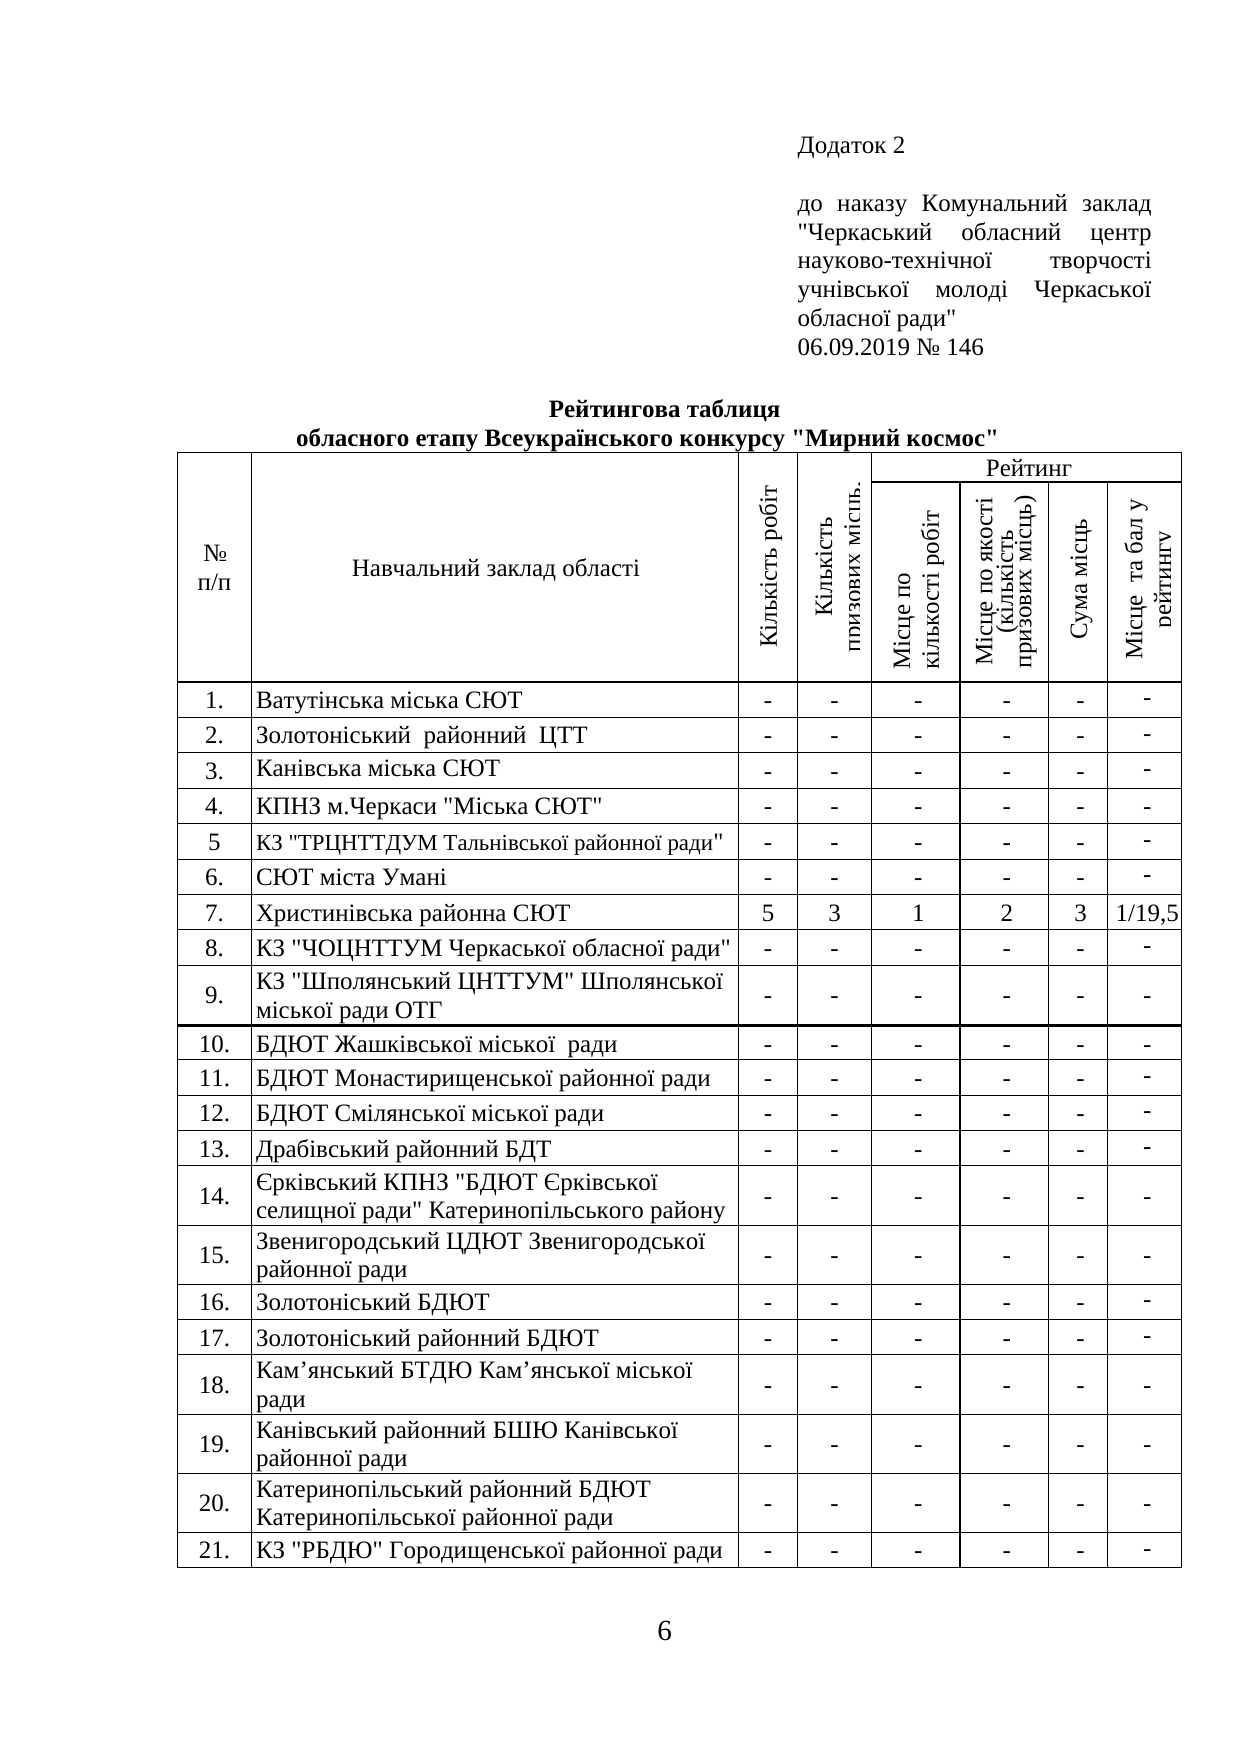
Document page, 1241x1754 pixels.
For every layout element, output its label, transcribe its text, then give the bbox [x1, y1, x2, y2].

table_cell - [798, 1027, 871, 1059]
table_cell - [961, 1285, 1048, 1319]
table_cell - [1108, 1226, 1181, 1283]
table_cell - [961, 1415, 1048, 1472]
table_cell - [1108, 1474, 1181, 1532]
table_cell - - [1108, 860, 1181, 894]
table_cell Місце по кількості робіт [872, 483, 959, 681]
table_cell 3 [1049, 895, 1107, 929]
table_cell - [739, 930, 797, 965]
table_cell - [1049, 1285, 1107, 1319]
table_cell - [961, 1060, 1048, 1094]
table_cell 10. [178, 1027, 251, 1059]
table_cell - [961, 930, 1048, 965]
table_cell 7. [178, 895, 251, 929]
table_cell - [1049, 789, 1107, 823]
table_cell 1/19,5 [1108, 895, 1181, 929]
table_cell 17. [178, 1320, 251, 1354]
table_cell - [872, 683, 959, 717]
table_cell Драбівський районний БДТ [252, 1131, 738, 1165]
table_cell - [872, 966, 959, 1024]
text до наказу Комунальний заклад "Черкаський обласний центр науково-технічної творчості учнівської молоді Черкаської обласної ради" [797, 188, 1152, 332]
table_cell Христинівська районна СЮТ [252, 895, 738, 929]
table_cell - [798, 1285, 871, 1319]
table_cell - [872, 824, 959, 858]
table_cell Ватутінська міська СЮТ [252, 683, 738, 717]
table_cell - [961, 1131, 1048, 1165]
table_cell - [961, 789, 1048, 823]
table_header № п/п [178, 453, 251, 681]
table_cell 11. [178, 1060, 251, 1094]
table_cell - - [1108, 753, 1181, 788]
table_cell - [798, 753, 871, 788]
table_cell Місце та бал у рейтингу [1108, 483, 1181, 681]
table_cell - [798, 789, 871, 823]
table_cell 9. [178, 966, 251, 1024]
table_cell - [961, 1355, 1048, 1413]
table_cell - [872, 1166, 959, 1224]
table_cell - [1108, 966, 1181, 1024]
table_cell - [739, 1027, 797, 1059]
table_cell - [961, 1166, 1048, 1224]
table_cell - [961, 753, 1048, 788]
table_cell - - [1108, 1096, 1181, 1130]
table_cell Золотоніський районний БДЮТ [252, 1320, 738, 1354]
table_cell - [739, 1355, 797, 1413]
table_cell - [961, 718, 1048, 752]
table_cell - [961, 1096, 1048, 1130]
table_cell 19. [178, 1415, 251, 1472]
table_cell - [872, 1131, 959, 1165]
table_cell - - [1108, 718, 1181, 752]
table_cell - [961, 683, 1048, 717]
table_cell Звенигородський ЦДЮТ Звенигородської районної ради [252, 1226, 738, 1283]
table_cell 2. [178, 718, 251, 752]
table_cell - - [1108, 1320, 1181, 1354]
table_cell КЗ "РБДЮ" Городищенської районної ради [252, 1533, 738, 1567]
table_cell БДЮТ Монастирищенської районної ради [252, 1060, 738, 1094]
table_cell - [872, 930, 959, 965]
table_cell - [872, 1226, 959, 1283]
table_cell 1. [178, 683, 251, 717]
table_header Кількість робіт [739, 453, 797, 681]
table_cell 14. [178, 1166, 251, 1224]
table_cell - - [1108, 1060, 1181, 1094]
table_cell - [872, 753, 959, 788]
table_cell КПНЗ м.Черкаси "Міська СЮТ" [252, 789, 738, 823]
table_cell - [1049, 930, 1107, 965]
table_cell - - [1108, 824, 1181, 858]
table_cell - - [1108, 930, 1181, 965]
table_cell - [1108, 1415, 1181, 1472]
table_cell - [961, 1226, 1048, 1283]
table_cell - [872, 1285, 959, 1319]
table_cell - [739, 789, 797, 823]
table_cell - [798, 1131, 871, 1165]
table_cell - [739, 1166, 797, 1224]
table_cell 12. [178, 1096, 251, 1130]
table_cell - [872, 1474, 959, 1532]
table_cell - [1049, 966, 1107, 1024]
table_cell 3. [178, 753, 251, 788]
table_cell - [1108, 1027, 1181, 1059]
table_cell - [1049, 753, 1107, 788]
table_cell - [739, 1533, 797, 1567]
table_cell КЗ "Шполянський ЦНТТУМ" Шполянської міської ради ОТГ [252, 966, 738, 1024]
table_cell 8. [178, 930, 251, 965]
table_cell - - [1108, 1533, 1181, 1567]
table_cell Єрківський КПНЗ "БДЮТ Єрківської селищної ради" Катеринопільського району [252, 1166, 738, 1224]
table_cell - [739, 683, 797, 717]
table_cell - [872, 789, 959, 823]
table_cell - - [1108, 1285, 1181, 1319]
table_cell - [739, 860, 797, 894]
table_cell Канівський районний БШЮ Канівської районної ради [252, 1415, 738, 1472]
table_header Кількість призових місць, місця [798, 453, 871, 681]
table_cell - [1049, 1060, 1107, 1094]
table_cell - [961, 1474, 1048, 1532]
table_cell - [961, 966, 1048, 1024]
table_cell - [1049, 1166, 1107, 1224]
table_cell 20. [178, 1474, 251, 1532]
table_cell - [739, 1096, 797, 1130]
table_cell - [1108, 1166, 1181, 1224]
table_cell Золотоніський районний ЦТТ [252, 718, 738, 752]
table_cell - [798, 930, 871, 965]
table_cell 18. [178, 1355, 251, 1413]
table_cell - [1049, 1415, 1107, 1472]
table_cell - [1049, 1320, 1107, 1354]
text обласного етапу Всеукраїнського конкурсу "Мирний космос" [177, 423, 1152, 452]
table_cell - [739, 1285, 797, 1319]
table_cell - [798, 1096, 871, 1130]
table_cell - [1108, 789, 1181, 823]
table_cell - [1049, 683, 1107, 717]
table_cell - [961, 1320, 1048, 1354]
text Рейтингова таблиця [177, 394, 1152, 423]
table_cell - [872, 1096, 959, 1130]
table_cell - [739, 1320, 797, 1354]
table_cell - [1049, 1226, 1107, 1283]
table_cell 5 [739, 895, 797, 929]
table_cell - [872, 1415, 959, 1472]
table_cell - [961, 1533, 1048, 1567]
table_cell - [961, 860, 1048, 894]
table_cell - [798, 1226, 871, 1283]
table_cell Канівська міська СЮТ [252, 753, 738, 788]
table_cell - [872, 860, 959, 894]
list Додаток 2 [797, 131, 1152, 159]
table_cell Кам’янський БТДЮ Кам’янської міської ради [252, 1355, 738, 1413]
table_cell - [798, 718, 871, 752]
table_cell - [1049, 1096, 1107, 1130]
table_cell - - [1108, 1131, 1181, 1165]
table_cell - [739, 1060, 797, 1094]
table_cell - [1049, 860, 1107, 894]
table_cell БДЮТ Жашківської міської ради [252, 1027, 738, 1059]
table_cell - [872, 718, 959, 752]
table_cell - [739, 718, 797, 752]
table_cell - - [1108, 683, 1181, 717]
table_cell - [872, 1533, 959, 1567]
table_cell - [798, 683, 871, 717]
table_cell 5 [178, 824, 251, 858]
table_cell - [798, 1474, 871, 1532]
table_cell - [798, 966, 871, 1024]
table_header Навчальний заклад області [252, 453, 738, 681]
table_cell - [1049, 1131, 1107, 1165]
table_cell - [1049, 1355, 1107, 1413]
table_header Рейтинг [872, 453, 1181, 481]
table_cell - [739, 824, 797, 858]
table_cell - [739, 966, 797, 1024]
table_cell - [961, 1027, 1048, 1059]
table_cell 2 [961, 895, 1048, 929]
table_cell - [872, 1060, 959, 1094]
table_cell Місце по якості (кількість призових місць) [961, 483, 1048, 681]
table_cell - [1108, 1355, 1181, 1413]
table_cell - [798, 1533, 871, 1567]
table_cell - [872, 1320, 959, 1354]
table_cell - [798, 824, 871, 858]
table_cell - [798, 1320, 871, 1354]
table_cell БДЮТ Смілянської міської ради [252, 1096, 738, 1130]
table_cell - [1049, 1027, 1107, 1059]
table_cell - [739, 1131, 797, 1165]
table_cell - [961, 824, 1048, 858]
table_cell Сума місць [1049, 483, 1107, 681]
table_cell - [798, 1415, 871, 1472]
table_cell Золотоніський БДЮТ [252, 1285, 738, 1319]
table_cell 1 [872, 895, 959, 929]
table_cell 15. [178, 1226, 251, 1283]
table_cell - [1049, 1533, 1107, 1567]
table_cell 3 [798, 895, 871, 929]
text 06.09.2019 № 146 [797, 332, 1152, 361]
table_cell - [739, 1226, 797, 1283]
table_cell - [798, 1166, 871, 1224]
table_cell - [739, 1474, 797, 1532]
table_cell - [1049, 824, 1107, 858]
table_cell Катеринопільський районний БДЮТ Катеринопільської районної ради [252, 1474, 738, 1532]
table_cell - [739, 1415, 797, 1472]
table_cell - [798, 860, 871, 894]
table_cell 6. [178, 860, 251, 894]
table_cell СЮТ міста Умані [252, 860, 738, 894]
table_cell 16. [178, 1285, 251, 1319]
table_cell КЗ "ТРЦНТТДУМ Тальнівської районної ради" [252, 824, 738, 858]
table_cell 13. [178, 1131, 251, 1165]
table_cell - [798, 1060, 871, 1094]
table_cell КЗ "ЧОЦНТТУМ Черкаської обласної ради" [252, 930, 738, 965]
table_cell - [1049, 718, 1107, 752]
table_cell - [1049, 1474, 1107, 1532]
table_cell - [872, 1355, 959, 1413]
table_cell 21. [178, 1533, 251, 1567]
table_cell - [798, 1355, 871, 1413]
table_cell - [739, 753, 797, 788]
table_cell 4. [178, 789, 251, 823]
table_cell - [872, 1027, 959, 1059]
